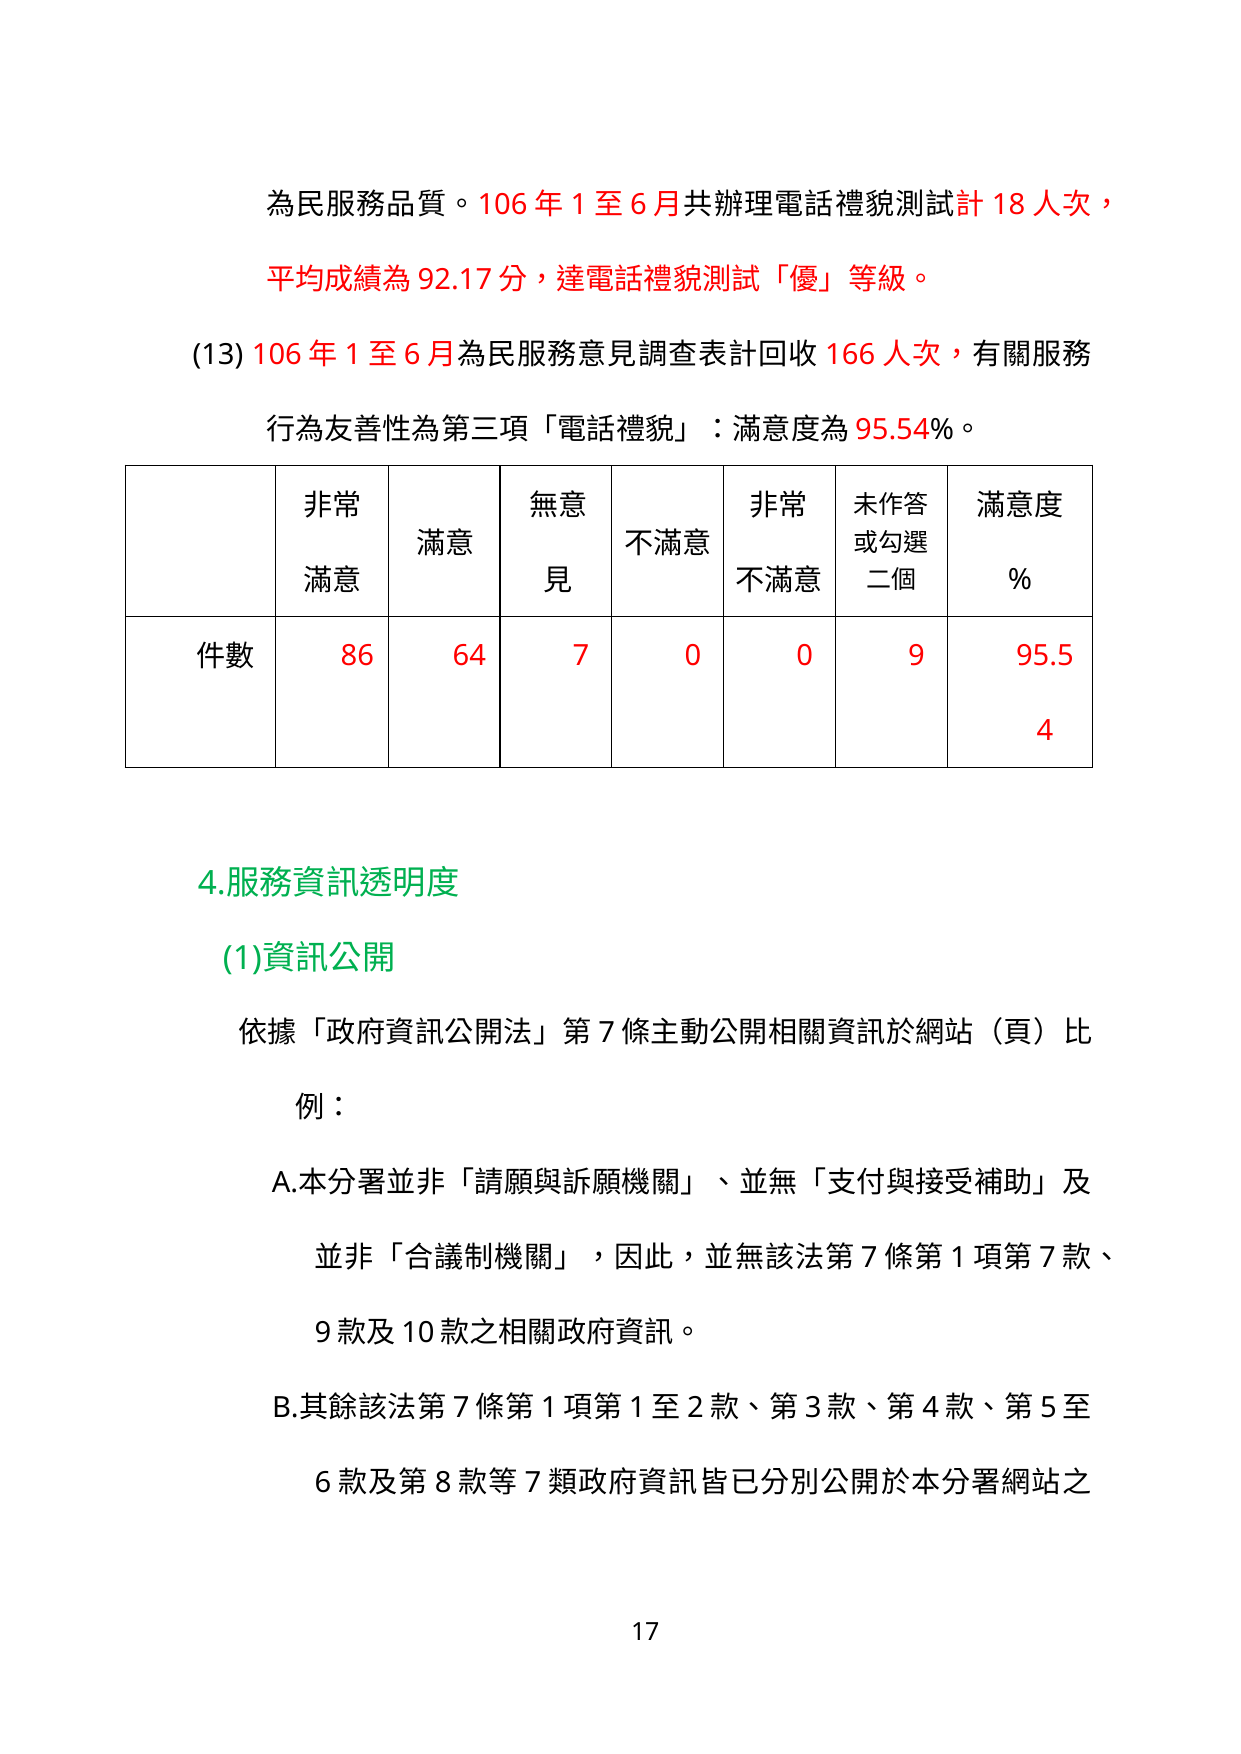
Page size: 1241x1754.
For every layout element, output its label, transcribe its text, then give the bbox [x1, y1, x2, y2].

text (1)資訊公開 [223, 918, 1092, 993]
table_header 滿意 [389, 466, 499, 616]
table_header 未作答或勾選二個 [836, 466, 947, 616]
table_cell 件數 [126, 617, 275, 767]
text 依據「政府資訊公開法」第7條主動公開相關資訊於網站（頁）比例： [206, 993, 1092, 1143]
table_cell 64 [389, 617, 499, 767]
text (13) 106年1至6月為民服務意見調查表計回收166人次，有關服務行為友善性為第三項「電話禮貌」：滿意度為95.54%。 [192, 314, 1092, 464]
table_cell 0 [724, 617, 835, 767]
table_header 滿意度 % [948, 466, 1092, 616]
table_cell 0 [612, 617, 723, 767]
table_header 無意見 [501, 466, 611, 616]
table_cell 95.54 [948, 617, 1092, 767]
text A.本分署並非「請願與訴願機關」、並無「支付與接受補助」及並非「合議制機關」，因此，並無該法第7條第1項第7款、9款及10款之相關政府資訊。 [256, 1143, 1092, 1368]
table_cell 7 [501, 617, 611, 767]
table_cell 9 [836, 617, 947, 767]
table_header 不滿意 [612, 466, 723, 616]
table_cell 86 [276, 617, 388, 767]
text 4.服務資訊透明度 [198, 843, 1092, 918]
table_header 非常 不滿意 [724, 466, 835, 616]
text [256, 1368, 1092, 1518]
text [192, 164, 1092, 314]
table_header [126, 466, 275, 616]
table_header 非常 滿意 [276, 466, 388, 616]
